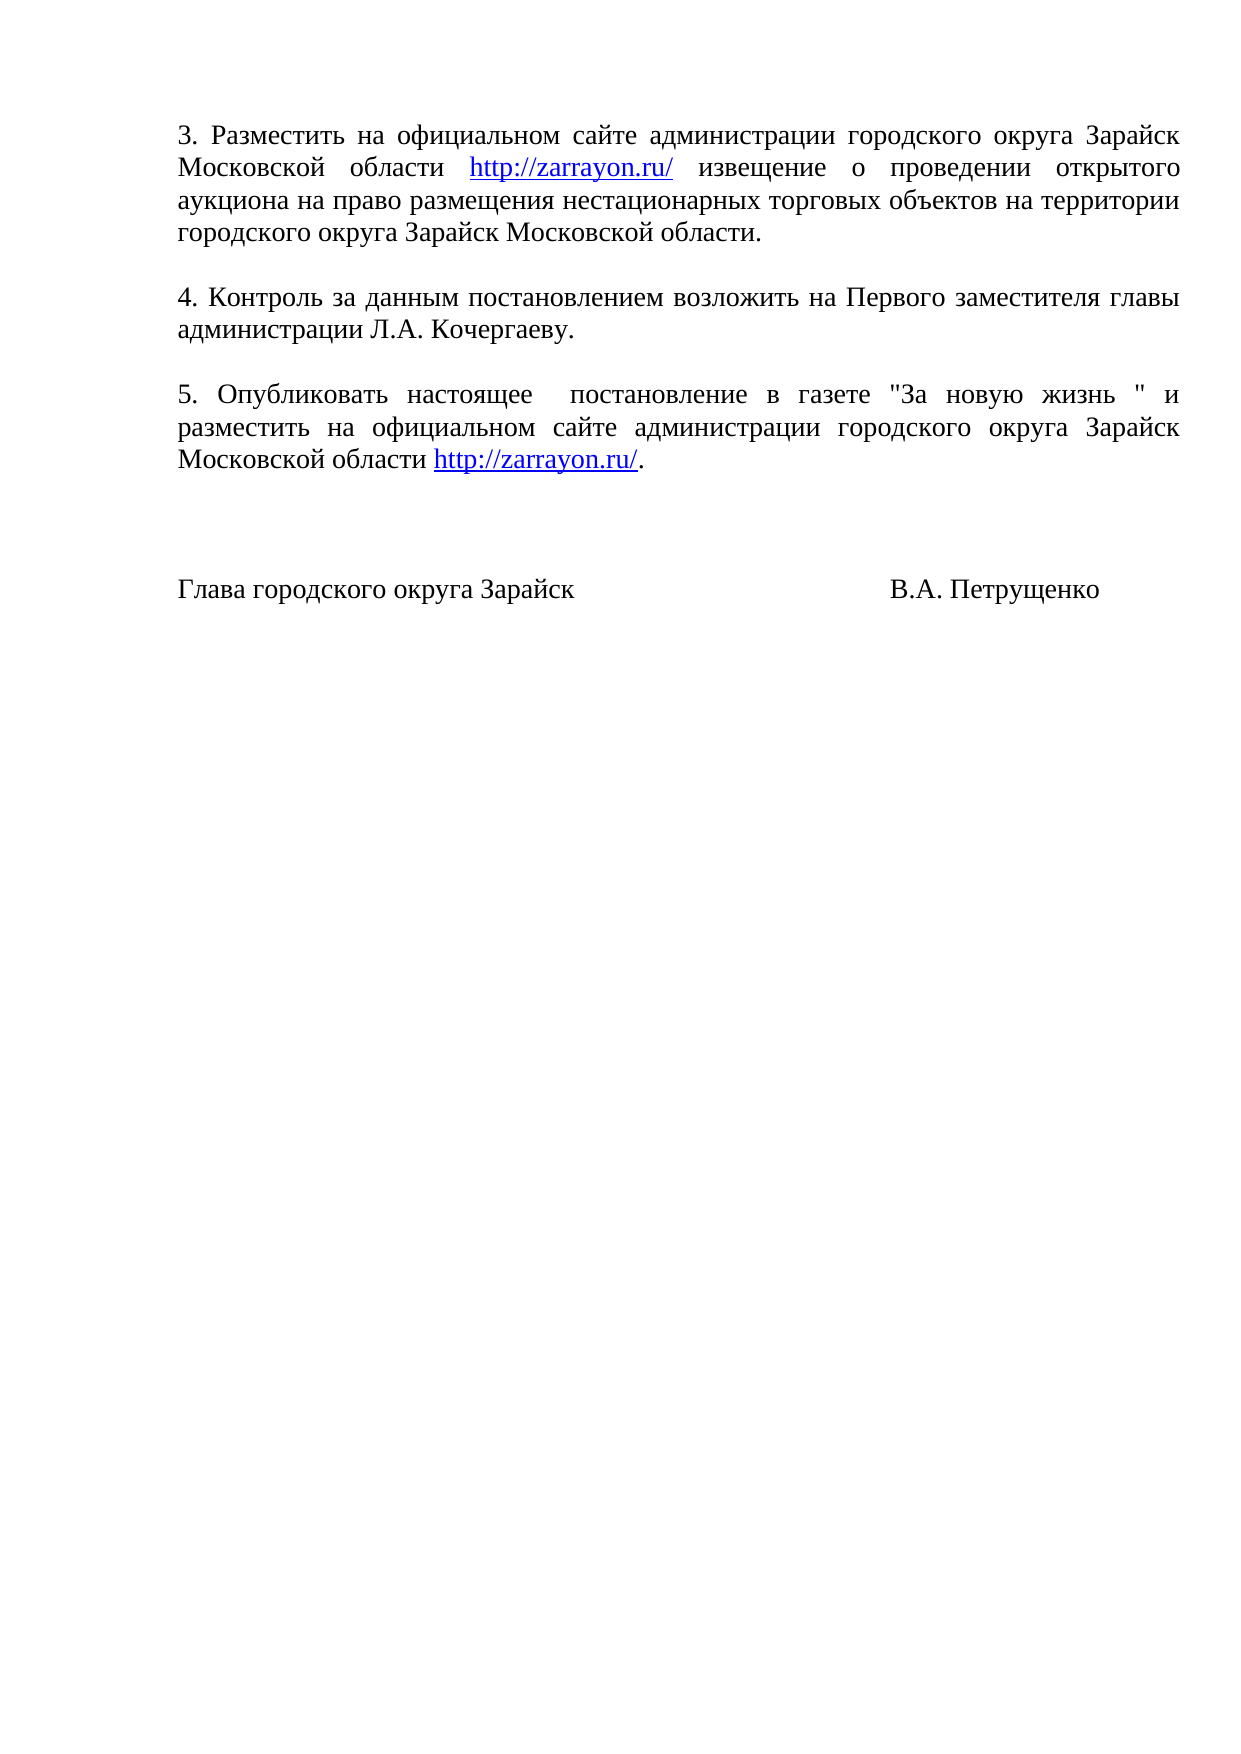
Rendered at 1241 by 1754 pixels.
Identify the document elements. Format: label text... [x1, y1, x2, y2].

text Глава городского округа Зарайск В.А. Петрущенко [177, 572, 1181, 604]
text 3. Разместить на официальном сайте администрации городского округа Зарайск Московской области http://zarrayon.ru/ извещение о проведении открытого аукциона на право размещения нестационарных торговых объектов на территории городского округа Зарайск Московской области. [177, 118, 1181, 248]
text 5. Опубликовать настоящее постановление в газете "За новую жизнь " и разместить на официальном сайте администрации городского округа Зарайск Московской области http://zarrayon.ru/. [177, 377, 1181, 474]
text 4. Контроль за данным постановлением возложить на Первого заместителя главы администрации Л.А. Кочергаеву. [177, 280, 1181, 345]
